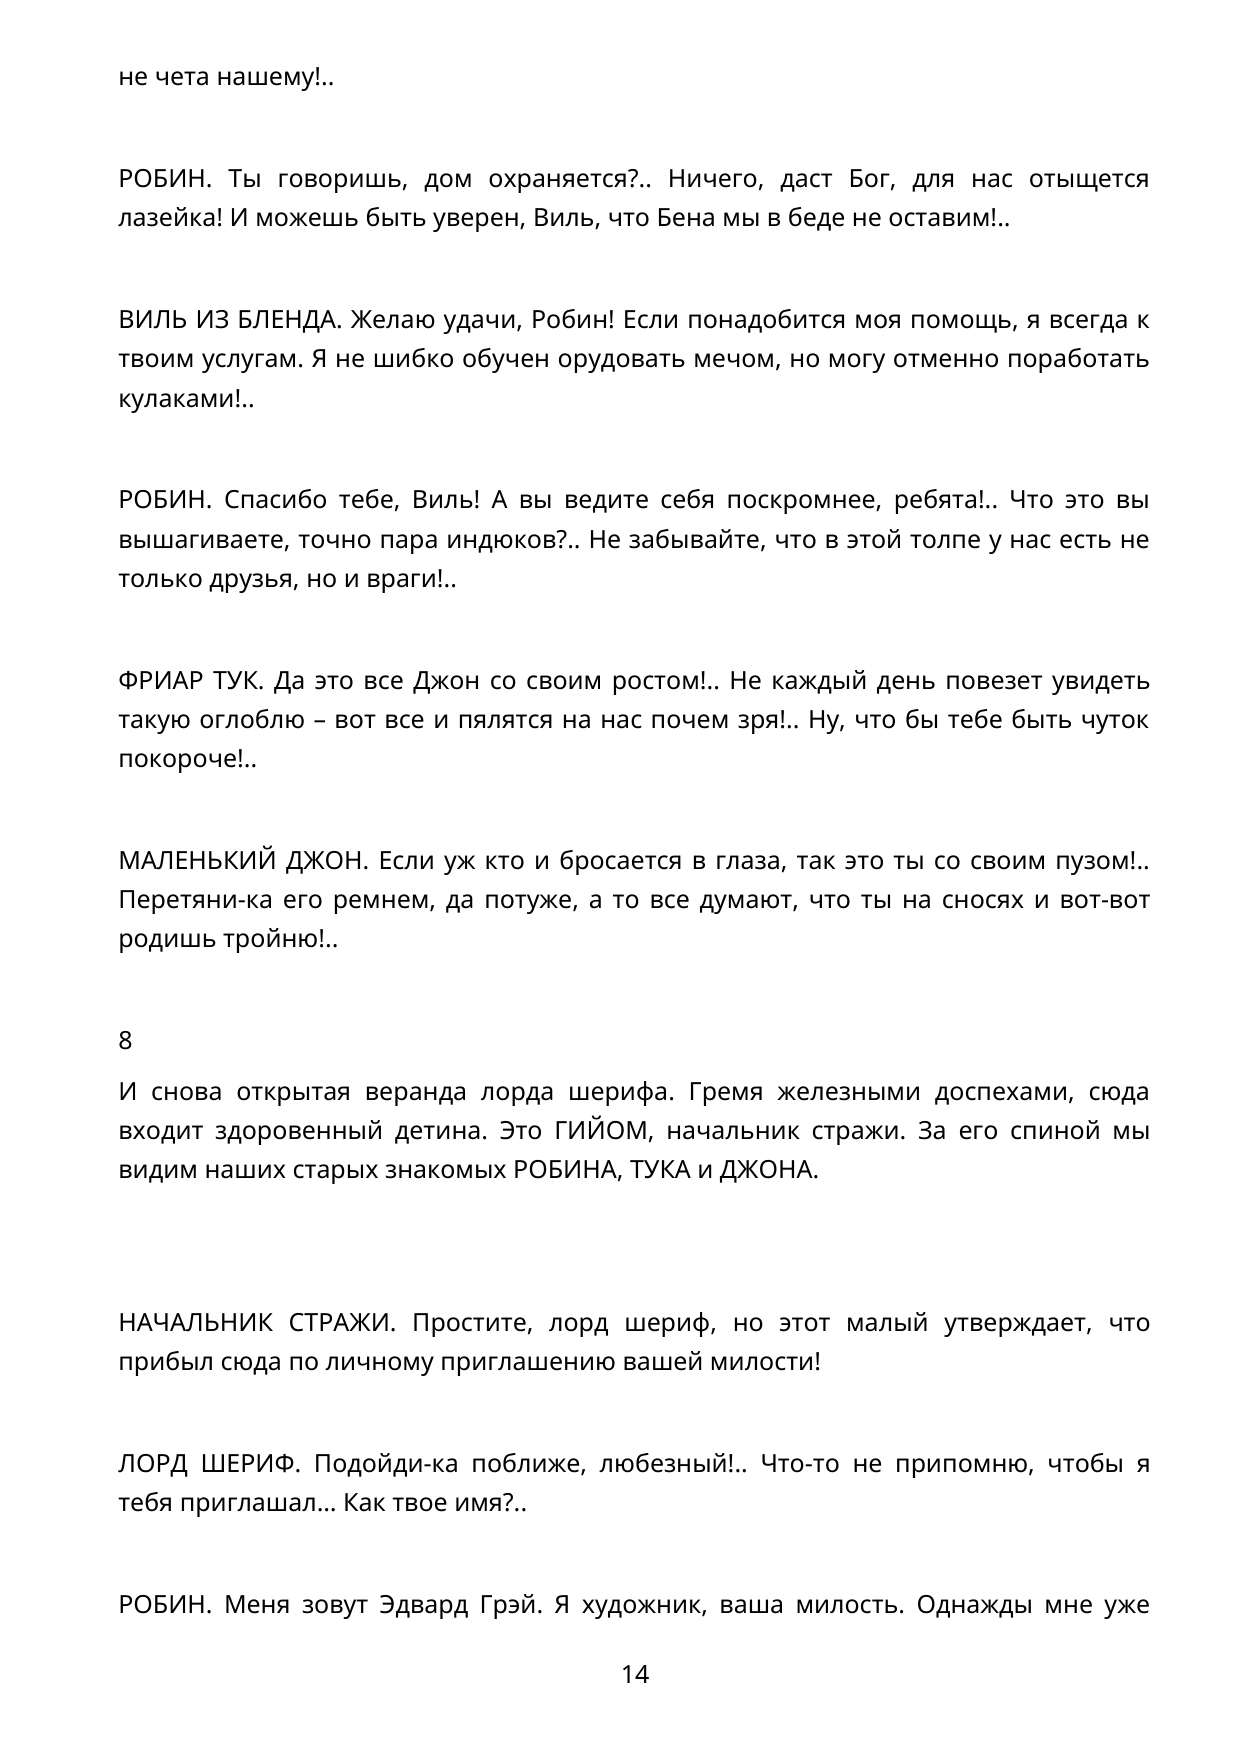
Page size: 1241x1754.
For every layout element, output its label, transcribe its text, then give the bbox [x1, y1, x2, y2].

text ЛОРД ШЕРИФ. Подойди-ка поближе, любезный!.. Что-то не припомню, чтобы я тебя приглашал… Как твое имя?.. [118, 1446, 1152, 1519]
text 8 [118, 1023, 1152, 1057]
text МАЛЕНЬКИЙ ДЖОН. Если уж кто и бросается в глаза, так это ты со своим пузом!.. Перетяни-ка его ремнем, да потуже, а то все думают, что ты на сносях и вот-вот родишь тройню!.. [118, 843, 1152, 955]
text РОБИН. Спасибо тебе, Виль! А вы ведите себя поскромнее, ребята!.. Что это вы вышагиваете, точно пара индюков?.. Не забывайте, что в этой толпе у нас есть не только друзья, но и враги!.. [118, 482, 1152, 594]
text ВИЛЬ ИЗ БЛЕНДА. Желаю удачи, Робин! Если понадобится моя помощь, я всегда к твоим услугам. Я не шибко обучен орудовать мечом, но могу отменно поработать кулаками!.. [118, 302, 1152, 414]
text РОБИН. Ты говоришь, дом охраняется?.. Ничего, даст Бог, для нас отыщется лазейка! И можешь быть уверен, Виль, что Бена мы в беде не оставим!.. [118, 161, 1152, 234]
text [118, 59, 1152, 93]
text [118, 1587, 1152, 1621]
text НАЧАЛЬНИК СТРАЖИ. Простите, лорд шериф, но этот малый утверждает, что прибыл сюда по личному приглашению вашей милости! [118, 1305, 1152, 1378]
text И снова открытая веранда лорда шерифа. Гремя железными доспехами, сюда входит здоровенный детина. Это ГИЙОМ, начальник стражи. За его спиной мы видим наших старых знакомых РОБИНА, ТУКА и ДЖОНА. [118, 1074, 1152, 1186]
text ФРИАР ТУК. Да это все Джон со своим ростом!.. Не каждый день повезет увидеть такую оглоблю – вот все и пялятся на нас почем зря!.. Ну, что бы тебе быть чуток покороче!.. [118, 662, 1152, 775]
